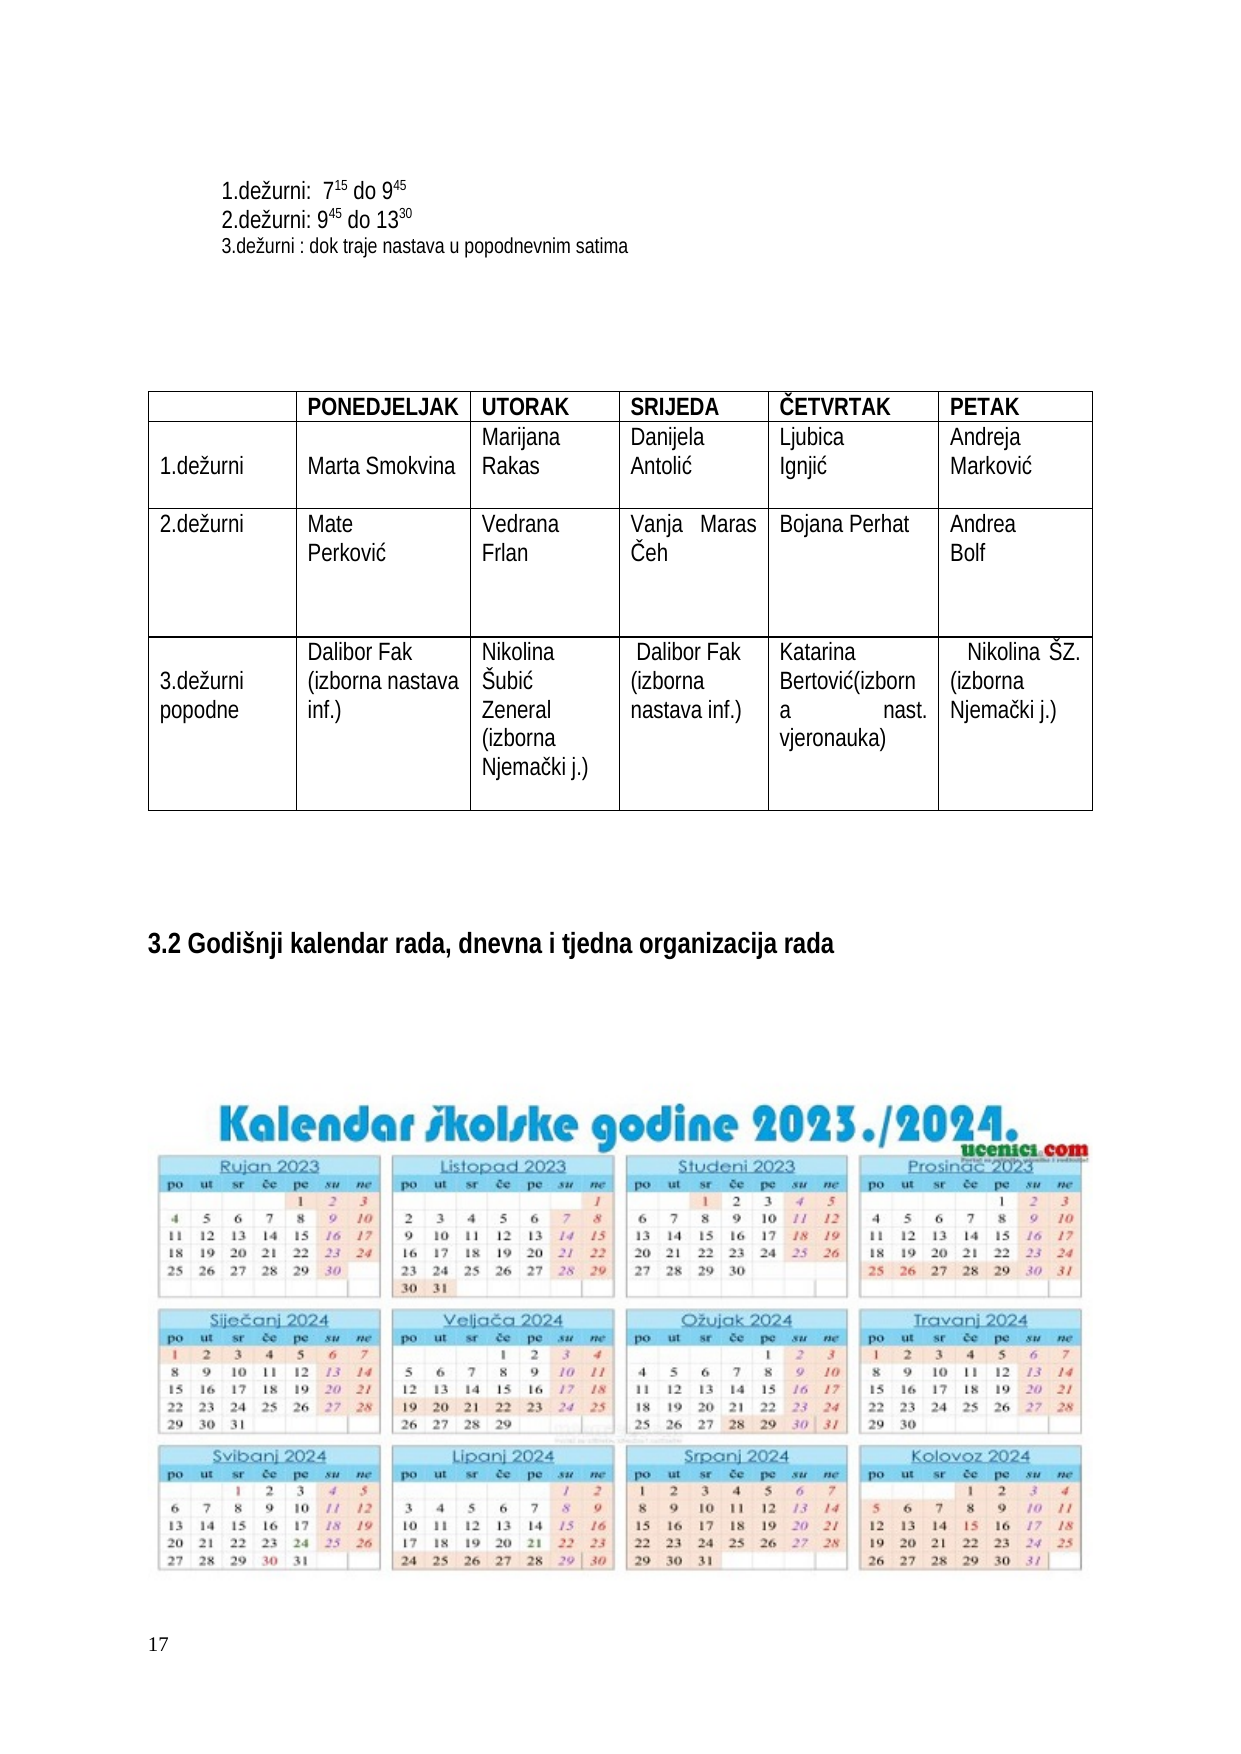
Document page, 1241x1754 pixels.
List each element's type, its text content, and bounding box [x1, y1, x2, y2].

table_header ČETVRTAK [769, 392, 938, 421]
table_header SRIJEDA [620, 392, 768, 421]
table_cell Ljubica Ignjić [769, 422, 938, 508]
table_cell Marijana Rakas [471, 422, 619, 508]
table_header PONEDJELJAK [297, 392, 470, 421]
table_cell Dalibor Fak (izborna nastava inf.) [620, 638, 768, 810]
table_cell 2.dežurni [149, 509, 296, 636]
table_cell Andrea Bolf [939, 509, 1092, 636]
table_cell Marta Smokvina [297, 422, 470, 508]
table_cell Mate Perković [297, 509, 470, 636]
picture [147, 1059, 1093, 1591]
table_cell Katarina Bertović(izborna nast. vjeronauka) [769, 638, 938, 810]
table_header [149, 392, 296, 421]
table_header PETAK [939, 392, 1092, 421]
table_cell 1.dežurni [149, 422, 296, 508]
text 2.dežurni: 945 do 1330 [148, 205, 1092, 234]
table_cell Danijela Antolić [620, 422, 768, 508]
table_cell 3.dežurni popodne [149, 638, 296, 810]
table_cell Nikolina Šubić Zeneral (izborna Njemački j.) [471, 638, 619, 810]
table_cell Vedrana Frlan [471, 509, 619, 636]
text 3.dežurni : dok traje nastava u popodnevnim satima [148, 234, 1092, 277]
table_cell Bojana Perhat [769, 509, 938, 636]
table_cell Nikolina ŠZ.(izborna Njemački j.) [939, 638, 1092, 810]
text 3.2 Godišnji kalendar rada, dnevna i tjedna organizacija rada [148, 926, 1092, 959]
table_cell Dalibor Fak (izborna nastava inf.) [297, 638, 470, 810]
table_cell Andreja Marković [939, 422, 1092, 508]
table_cell Vanja Maras Čeh [620, 509, 768, 636]
table_header UTORAK [471, 392, 619, 421]
text 1.dežurni: 715 do 945 [148, 176, 1092, 205]
